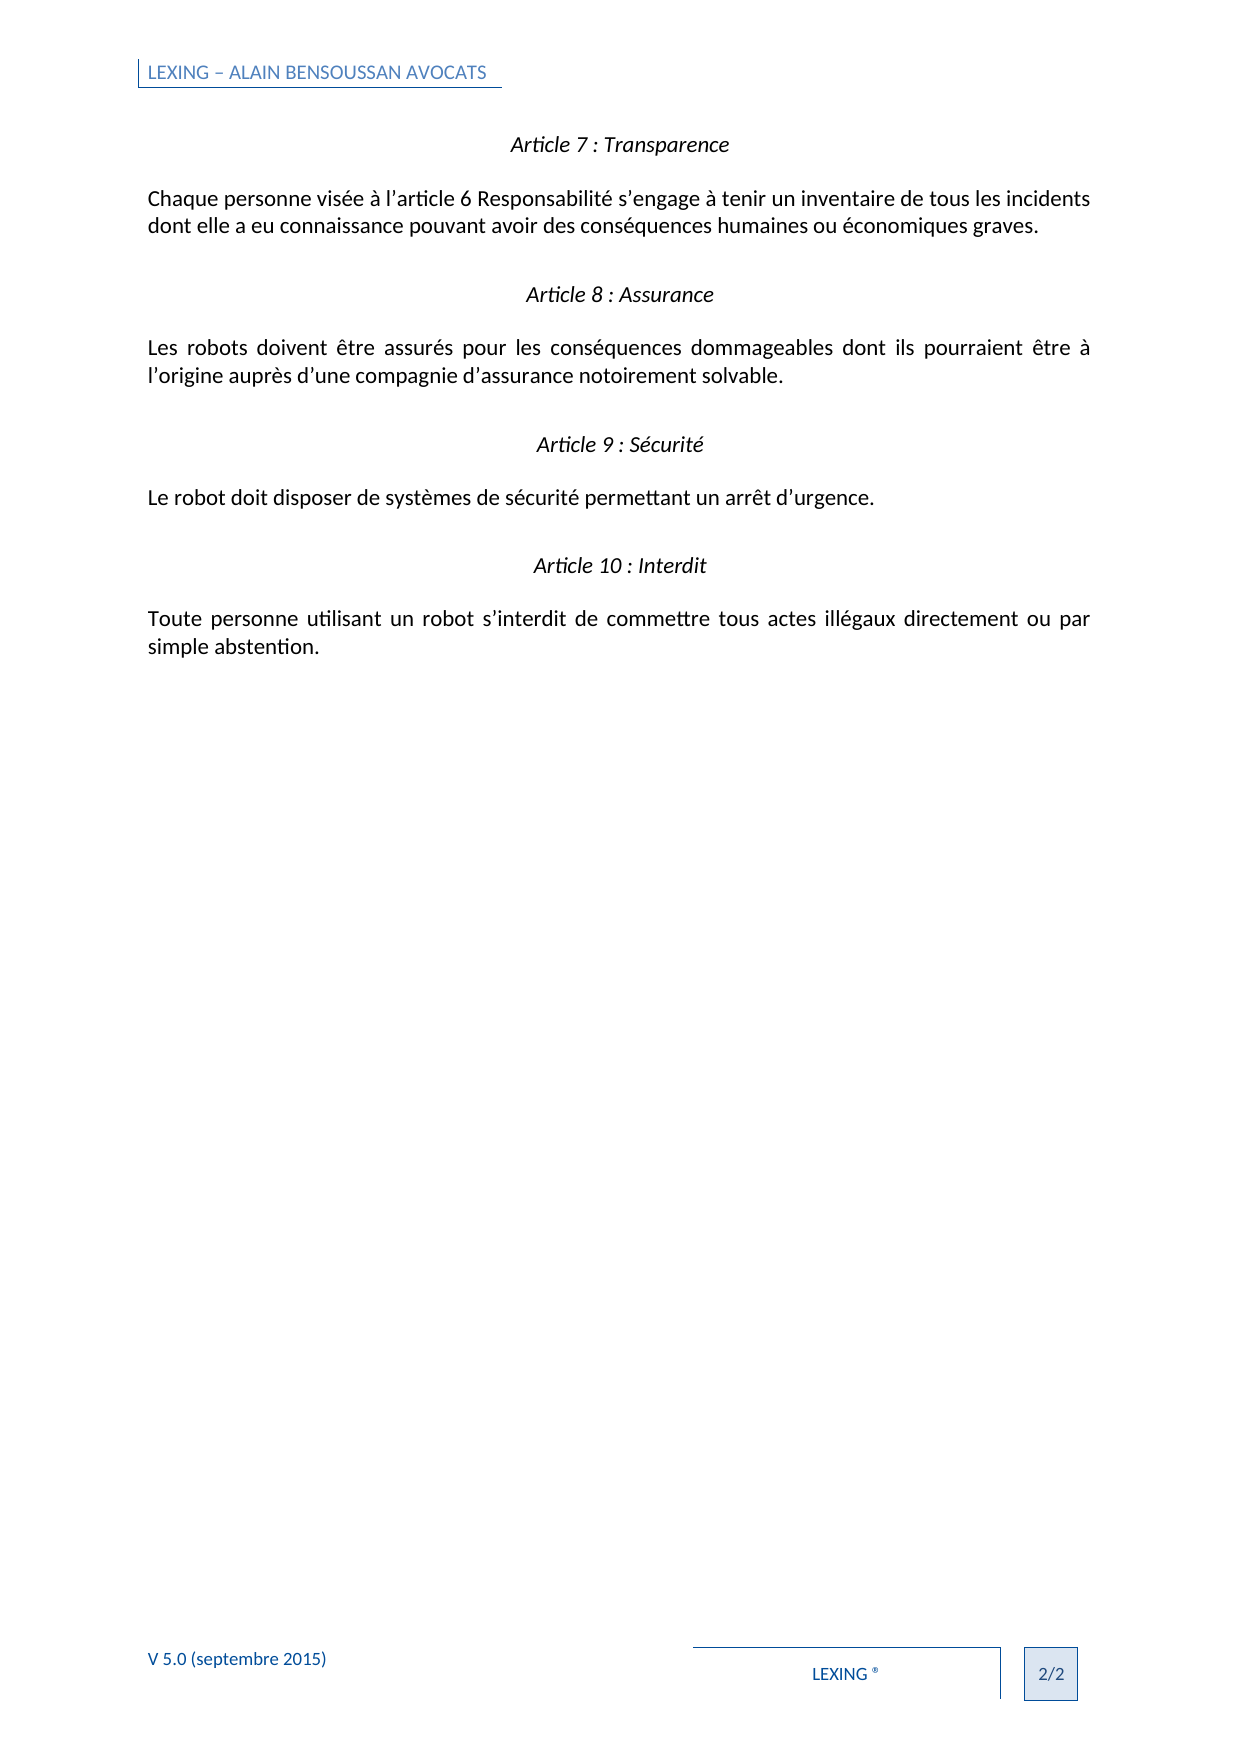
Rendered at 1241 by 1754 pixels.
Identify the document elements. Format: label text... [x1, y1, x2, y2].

text Toute personne utilisant un robot s’interdit de commettre tous actes illégaux directement ou par simple abstention. [148, 604, 1092, 660]
text Les robots doivent être assurés pour les conséquences dommageables dont ils pourraient être à l’origine auprès d’une compagnie d’assurance notoirement solvable. [148, 333, 1092, 389]
text Article 8 : Assurance [148, 280, 1092, 308]
text Chaque personne visée à l’article 6 Responsabilité s’engage à tenir un inventaire de tous les incidents dont elle a eu connaissance pouvant avoir des conséquences humaines ou économiques graves. [148, 184, 1092, 240]
text Article 7 : Transparence [148, 131, 1092, 159]
text Article 9 : Sécurité [148, 430, 1092, 458]
text Le robot doit disposer de systèmes de sécurité permettant un arrêt d’urgence. [148, 483, 1092, 511]
text Article 10 : Interdit [148, 551, 1092, 579]
